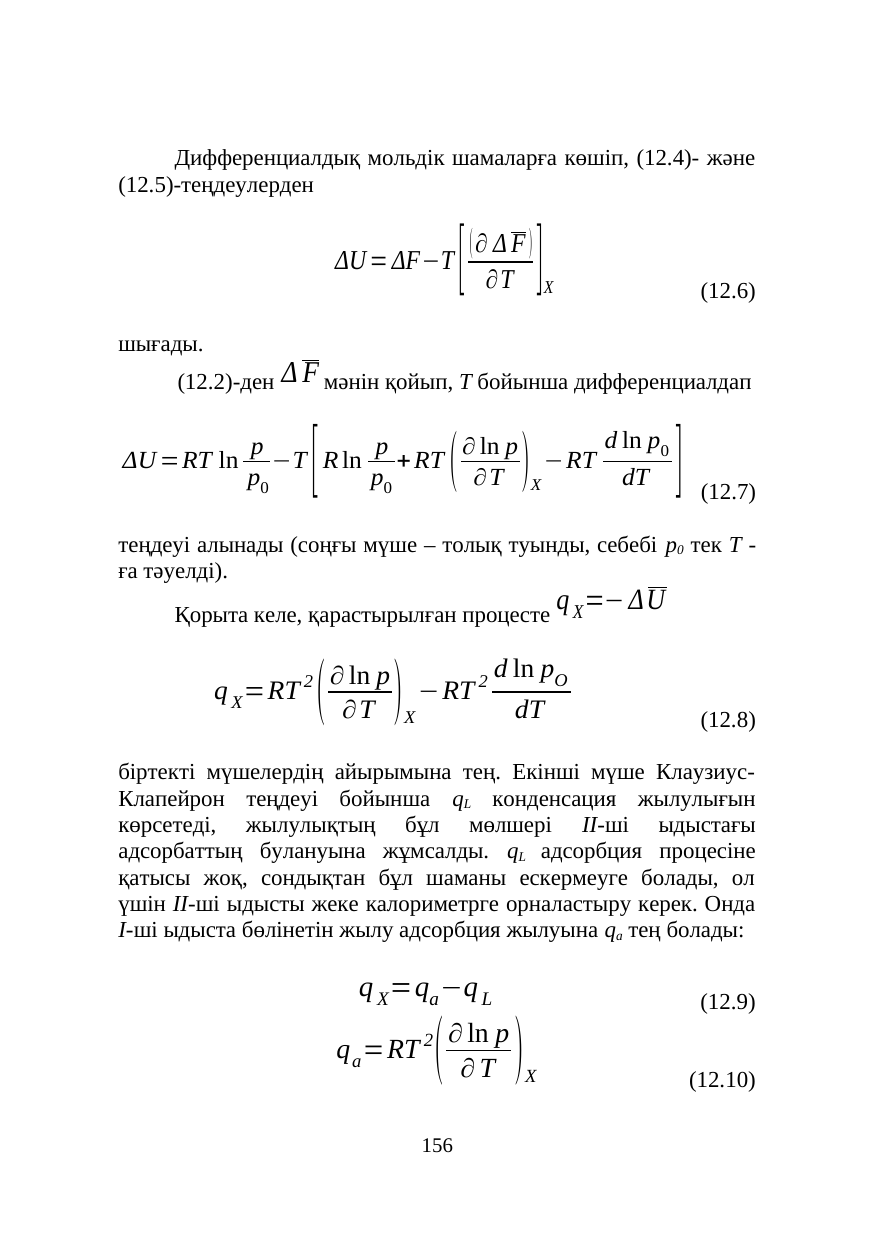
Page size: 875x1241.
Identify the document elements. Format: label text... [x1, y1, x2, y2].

text (12.2)-ден мәнін қойып, Т бойынша дифференциалдап [118, 356, 756, 395]
text шығады. [118, 330, 756, 356]
text (12.10) [118, 1015, 756, 1092]
text біртекті мүшелердің айырымына тең. Екінші мүше Клаузиус-Клапейрон теңдеуі бойынша qL конденсация жылулығын көрсетеді, жылулықтың бұл мөлшері ІІ-ші ыдыстағы адсорбаттың булануына жұмсалды. qL адсорбция процесіне қатысы жоқ, сондықтан бұл шаманы ескермеуге болады, ол үшін ІІ-ші ыдысты жеке калориметрге орналастыру керек. Онда І-ші ыдыста бөлінетін жылу адсорбция жылуына qа тең болады: [118, 758, 756, 943]
text (12.9) [118, 972, 756, 1015]
text теңдеуі алынады (соңғы мүше – толық туынды, себебі р0 тек Т - ға тәуелді). [118, 531, 756, 584]
text Дифференциалдық мольдік шамаларға көшіп, (12.4)- және (12.5)-теңдеулерден [118, 144, 756, 197]
text Қорыта келе, қарастырылған процесте [118, 584, 756, 628]
text (12.6) [118, 223, 756, 303]
text (12.7) [118, 423, 756, 505]
text (12.8) [118, 654, 756, 732]
